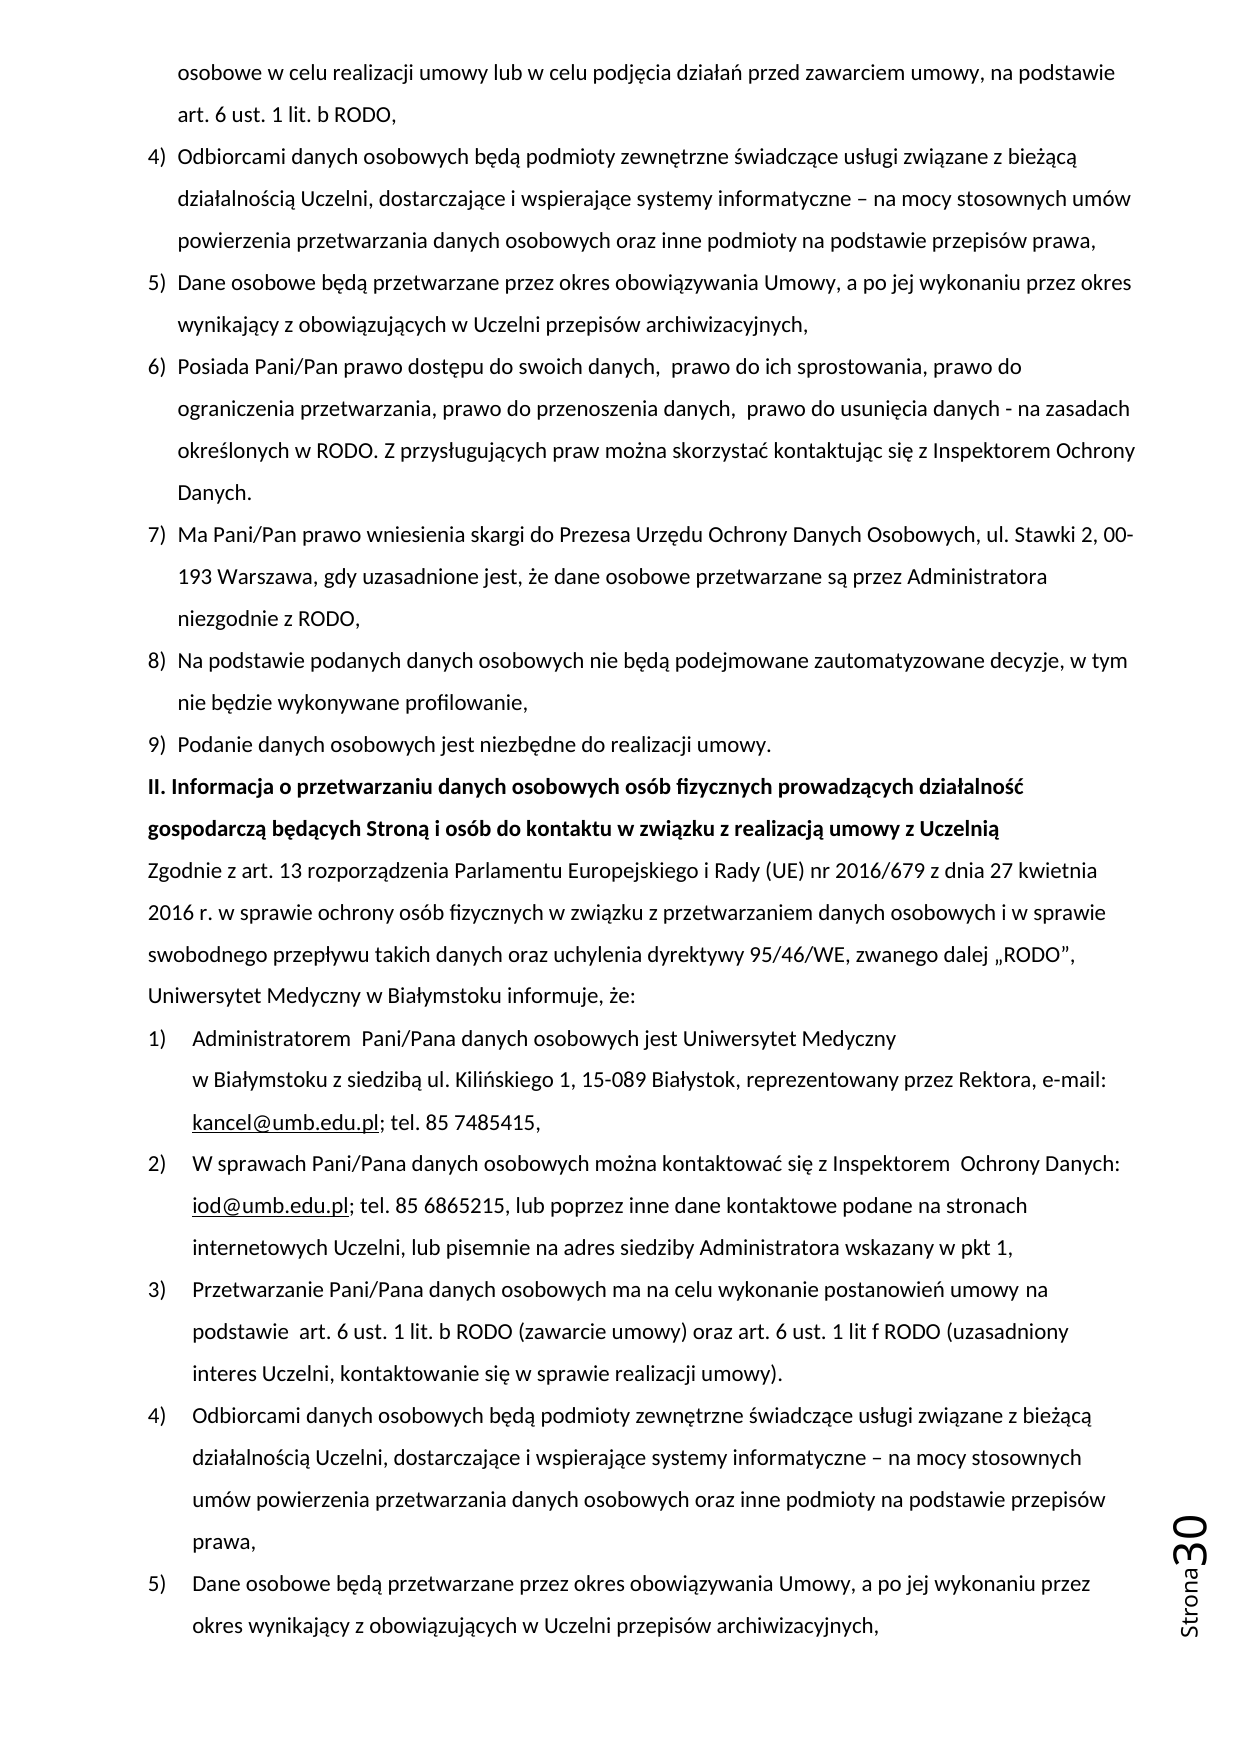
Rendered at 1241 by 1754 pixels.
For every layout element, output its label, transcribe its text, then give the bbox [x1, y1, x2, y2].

list W sprawach Pani/Pana danych osobowych można kontaktować się z Inspektorem Ochrony Danych: iod@umb.edu.pl; tel. 85 6865215, lub poprzez inne dane kontaktowe podane na stronach internetowych Uczelni, lub pisemnie na adres siedziby Administratora wskazany w pkt 1, [148, 1149, 1137, 1262]
list Na podstawie podanych danych osobowych nie będą podejmowane zautomatyzowane decyzje, w tym nie będzie wykonywane profilowanie, [148, 646, 1137, 716]
list Ma Pani/Pan prawo wniesienia skargi do Prezesa Urzędu Ochrony Danych Osobowych, ul. Stawki 2, 00-193 Warszawa, gdy uzasadnione jest, że dane osobowe przetwarzane są przez Administratora niezgodnie z RODO, [148, 520, 1137, 632]
text Zgodnie z art. 13 rozporządzenia Parlamentu Europejskiego i Rady (UE) nr 2016/679 z dnia 27 kwietnia 2016 r. w sprawie ochrony osób fizycznych w związku z przetwarzaniem danych osobowych i w sprawie swobodnego przepływu takich danych oraz uchylenia dyrektywy 95/46/WE, zwanego dalej „RODO”, Uniwersytet Medyczny w Białymstoku informuje, że: [148, 856, 1137, 1010]
list Posiada Pani/Pan prawo dostępu do swoich danych, prawo do ich sprostowania, prawo do ograniczenia przetwarzania, prawo do przenoszenia danych, prawo do usunięcia danych - na zasadach określonych w RODO. Z przysługujących praw można skorzystać kontaktując się z Inspektorem Ochrony Danych. [148, 352, 1137, 506]
list Odbiorcami danych osobowych będą podmioty zewnętrzne świadczące usługi związane z bieżącą działalnością Uczelni, dostarczające i wspierające systemy informatyczne – na mocy stosownych umów powierzenia przetwarzania danych osobowych oraz inne podmioty na podstawie przepisów prawa, [148, 1401, 1137, 1555]
text II. Informacja o przetwarzaniu danych osobowych osób fizycznych prowadzących działalność gospodarczą będących Stroną i osób do kontaktu w związku z realizacją umowy z Uczelnią [148, 772, 1137, 842]
list Odbiorcami danych osobowych będą podmioty zewnętrzne świadczące usługi związane z bieżącą działalnością Uczelni, dostarczające i wspierające systemy informatyczne – na mocy stosownych umów powierzenia przetwarzania danych osobowych oraz inne podmioty na podstawie przepisów prawa, [148, 142, 1137, 254]
list Administratorem Pani/Pana danych osobowych jest Uniwersytet Medyczny w Białymstoku z siedzibą ul. Kilińskiego 1, 15-089 Białystok, reprezentowany przez Rektora, e-mail: kancel@umb.edu.pl; tel. 85 7485415, [148, 1024, 1137, 1136]
list Dane osobowe będą przetwarzane przez okres obowiązywania Umowy, a po jej wykonaniu przez okres wynikający z obowiązujących w Uczelni przepisów archiwizacyjnych, [148, 268, 1137, 338]
list Przetwarzanie Pani/Pana danych osobowych ma na celu wykonanie postanowień umowy na podstawie art. 6 ust. 1 lit. b RODO (zawarcie umowy) oraz art. 6 ust. 1 lit f RODO (uzasadniony interes Uczelni, kontaktowanie się w sprawie realizacji umowy). [148, 1276, 1137, 1387]
list Podanie danych osobowych jest niezbędne do realizacji umowy. [148, 730, 1137, 758]
list Dane osobowe będą przetwarzane przez okres obowiązywania Umowy, a po jej wykonaniu przez okres wynikający z obowiązujących w Uczelni przepisów archiwizacyjnych, [148, 1569, 1137, 1639]
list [148, 58, 1137, 128]
